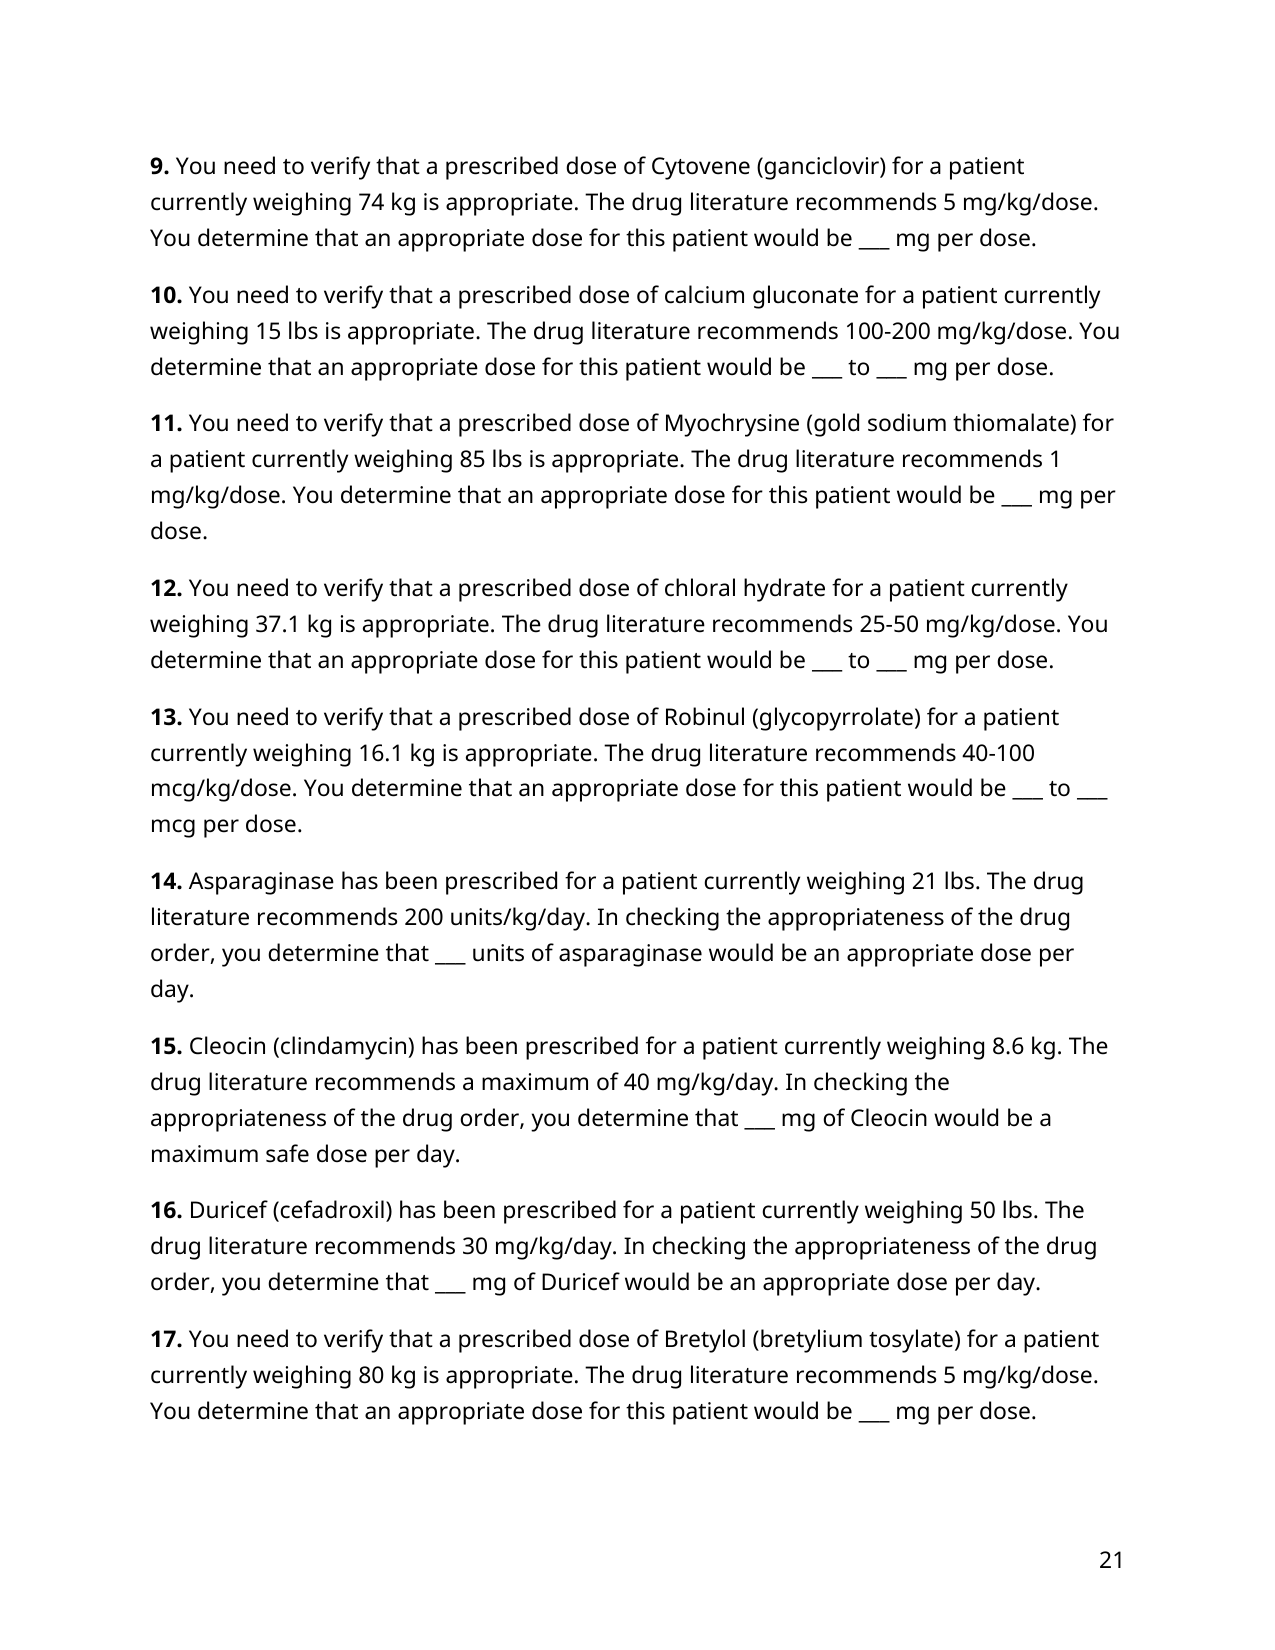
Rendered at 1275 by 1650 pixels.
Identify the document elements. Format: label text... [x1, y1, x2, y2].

text 16. Duricef (cefadroxil) has been prescribed for a patient currently weighing 50 lbs. The drug literature recommends 30 mg/kg/day. In checking the appropriateness of the drug order, you determine that ___ mg of Duricef would be an appropriate dose per day. [150, 1194, 1125, 1297]
text 14. Asparaginase has been prescribed for a patient currently weighing 21 lbs. The drug literature recommends 200 units/kg/day. In checking the appropriateness of the drug order, you determine that ___ units of asparaginase would be an appropriate dose per day. [150, 865, 1125, 1004]
text 13. You need to verify that a prescribed dose of Robinul (glycopyrrolate) for a patient currently weighing 16.1 kg is appropriate. The drug literature recommends 40-100 mcg/kg/dose. You determine that an appropriate dose for this patient would be ___ to ___ mcg per dose. [150, 701, 1125, 839]
text 15. Cleocin (clindamycin) has been prescribed for a patient currently weighing 8.6 kg. The drug literature recommends a maximum of 40 mg/kg/day. In checking the appropriateness of the drug order, you determine that ___ mg of Cleocin would be a maximum safe dose per day. [150, 1030, 1125, 1169]
text 12. You need to verify that a prescribed dose of chloral hydrate for a patient currently weighing 37.1 kg is appropriate. The drug literature recommends 25-50 mg/kg/dose. You determine that an appropriate dose for this patient would be ___ to ___ mg per dose. [150, 572, 1125, 675]
text 10. You need to verify that a prescribed dose of calcium gluconate for a patient currently weighing 15 lbs is appropriate. The drug literature recommends 100-200 mg/kg/dose. You determine that an appropriate dose for this patient would be ___ to ___ mg per dose. [150, 279, 1125, 382]
text 17. You need to verify that a prescribed dose of Bretylol (bretylium tosylate) for a patient currently weighing 80 kg is appropriate. The drug literature recommends 5 mg/kg/dose. You determine that an appropriate dose for this patient would be ___ mg per dose. [150, 1323, 1125, 1426]
text 11. You need to verify that a prescribed dose of Myochrysine (gold sodium thiomalate) for a patient currently weighing 85 lbs is appropriate. The drug literature recommends 1 mg/kg/dose. You determine that an appropriate dose for this patient would be ___ mg per dose. [150, 407, 1125, 546]
text 9. You need to verify that a prescribed dose of Cytovene (ganciclovir) for a patient currently weighing 74 kg is appropriate. The drug literature recommends 5 mg/kg/dose. You determine that an appropriate dose for this patient would be ___ mg per dose. [150, 150, 1125, 253]
